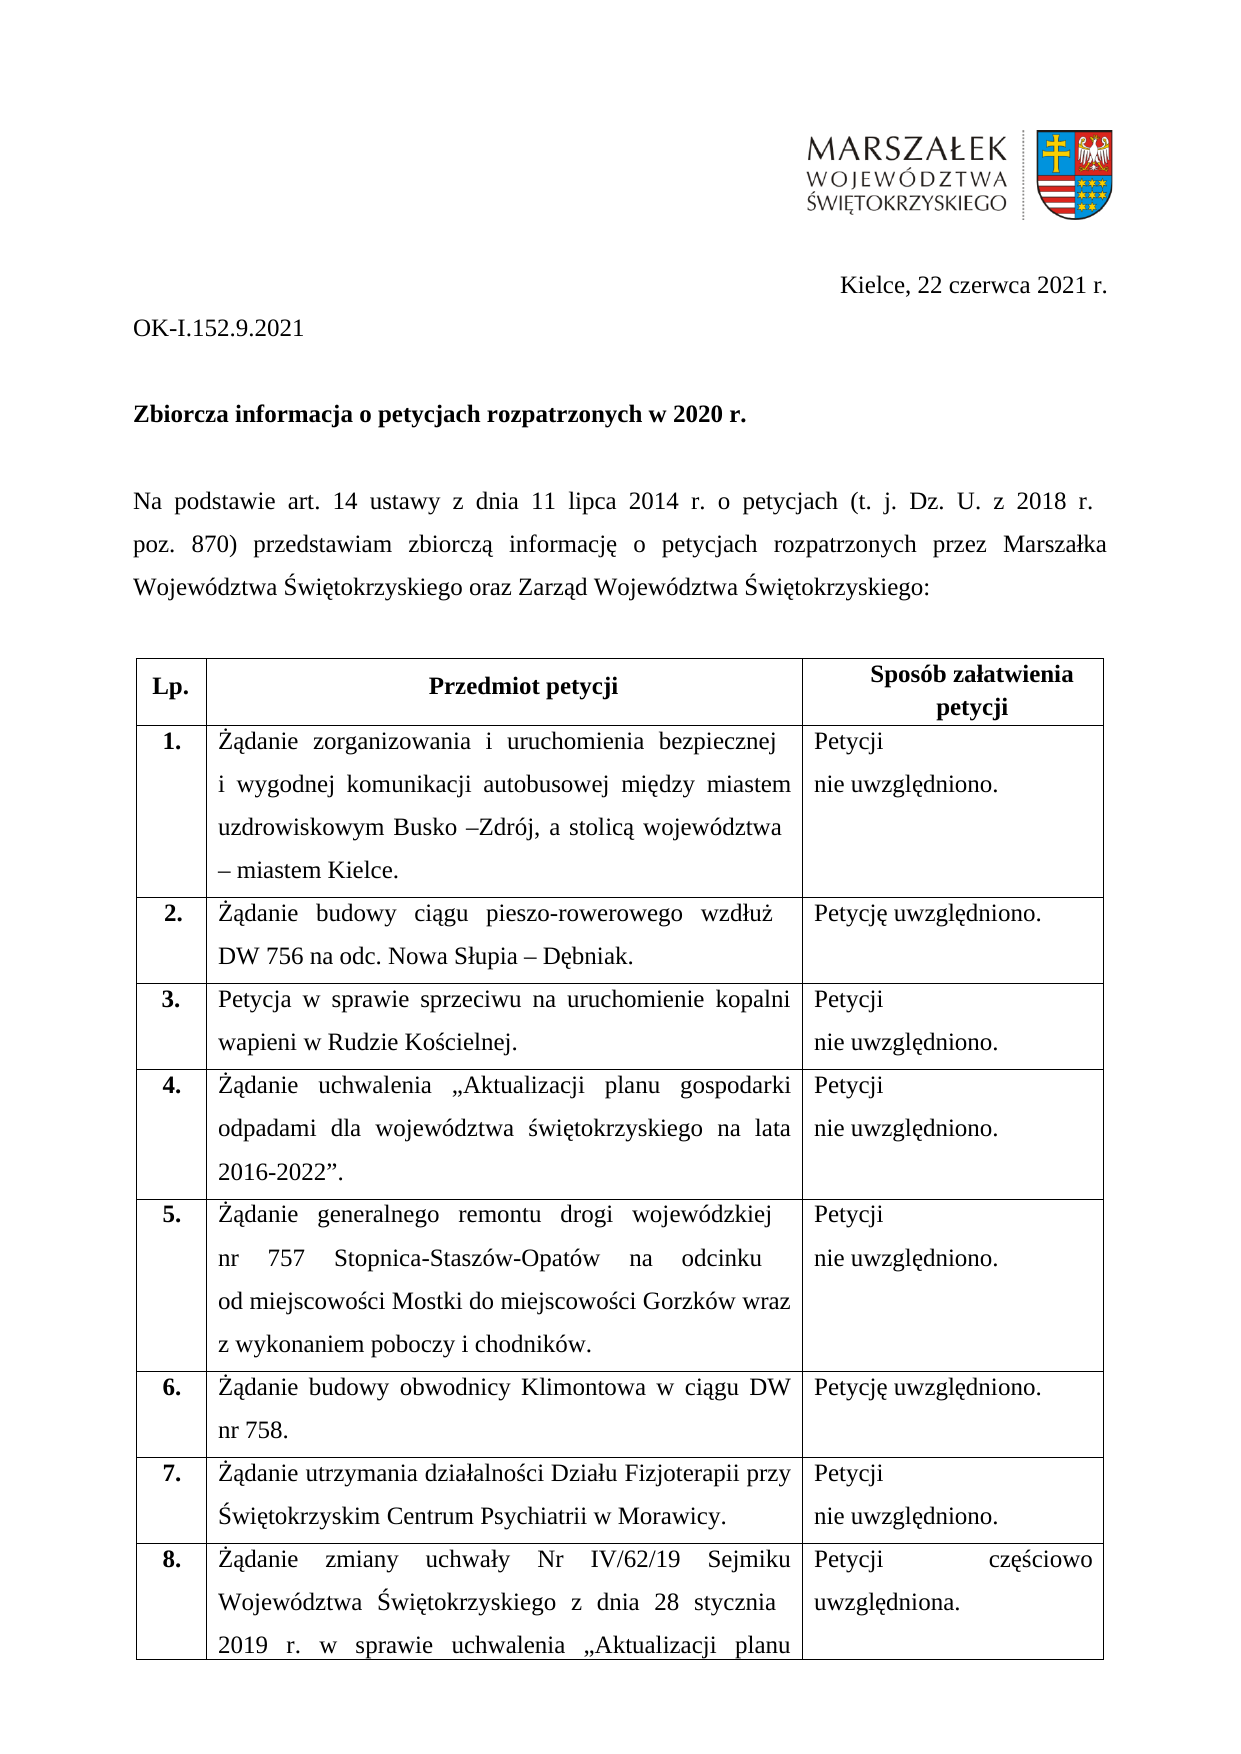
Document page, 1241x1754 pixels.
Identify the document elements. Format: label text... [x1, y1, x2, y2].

text OK-I.152.9.2021 [133, 313, 1107, 342]
table_cell 1. [137, 726, 206, 897]
table_cell 2. [137, 898, 206, 983]
table_cell Petycji nie uwzględniono. [803, 984, 1103, 1069]
table_cell Petycji nie uwzględniono. [803, 1200, 1103, 1371]
table_cell Petycja w sprawie sprzeciwu na uruchomienie kopalni wapieni w Rudzie Kościelnej. [207, 984, 802, 1069]
table_cell 7. [137, 1458, 206, 1543]
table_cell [207, 1544, 802, 1659]
table_cell Żądanie uchwalenia „Aktualizacji planu gospodarki odpadami dla województwa świętokrzyskiego na lata 2016-2022”. [207, 1070, 802, 1198]
table_cell 8. [137, 1544, 206, 1659]
picture [806, 130, 1113, 220]
table_cell Żądanie budowy ciągu pieszo-rowerowego wzdłuż DW 756 na odc. Nowa Słupia – Dębniak. [207, 898, 802, 983]
table_header Przedmiot petycji [207, 659, 802, 725]
table_cell Żądanie utrzymania działalności Działu Fizjoterapii przy Świętokrzyskim Centrum Psychiatrii w Morawicy. [207, 1458, 802, 1543]
table_cell 3. [137, 984, 206, 1069]
table_cell Petycji nie uwzględniono. [803, 1458, 1103, 1543]
table_header Sposób załatwienia petycji [803, 659, 1103, 725]
table_cell Żądanie zorganizowania i uruchomienia bezpiecznej i wygodnej komunikacji autobusowej między miastem uzdrowiskowym Busko –Zdrój, a stolicą województwa – miastem Kielce. [207, 726, 802, 897]
text Zbiorcza informacja o petycjach rozpatrzonych w 2020 r. [133, 399, 1107, 428]
table_cell Żądanie generalnego remontu drogi wojewódzkiej nr 757 Stopnica-Staszów-Opatów na odcinku od miejscowości Mostki do miejscowości Gorzków wraz z wykonaniem poboczy i chodników. [207, 1200, 802, 1371]
table_cell Petycji nie uwzględniono. [803, 1070, 1103, 1198]
table_header Lp. [137, 659, 206, 725]
table_cell Petycji nie uwzględniono. [803, 726, 1103, 897]
text Kielce, 22 czerwca 2021 r. [148, 270, 1107, 299]
table_cell 5. [137, 1200, 206, 1371]
table_cell 6. [137, 1372, 206, 1457]
table_cell 4. [137, 1070, 206, 1198]
table_cell Petycję uwzględniono. [803, 898, 1103, 983]
table_cell Żądanie budowy obwodnicy Klimontowa w ciągu DW nr 758. [207, 1372, 802, 1457]
table_cell Petycję uwzględniono. [803, 1372, 1103, 1457]
text Na podstawie art. 14 ustawy z dnia 11 lipca 2014 r. o petycjach (t. j. Dz. U. z 2018 r. poz. 870) przedstawiam zbiorczą informację o petycjach rozpatrzonych przez Marszałka Województwa Świętokrzyskiego oraz Zarząd Województwa Świętokrzyskiego: [133, 486, 1107, 601]
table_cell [803, 1544, 1103, 1659]
